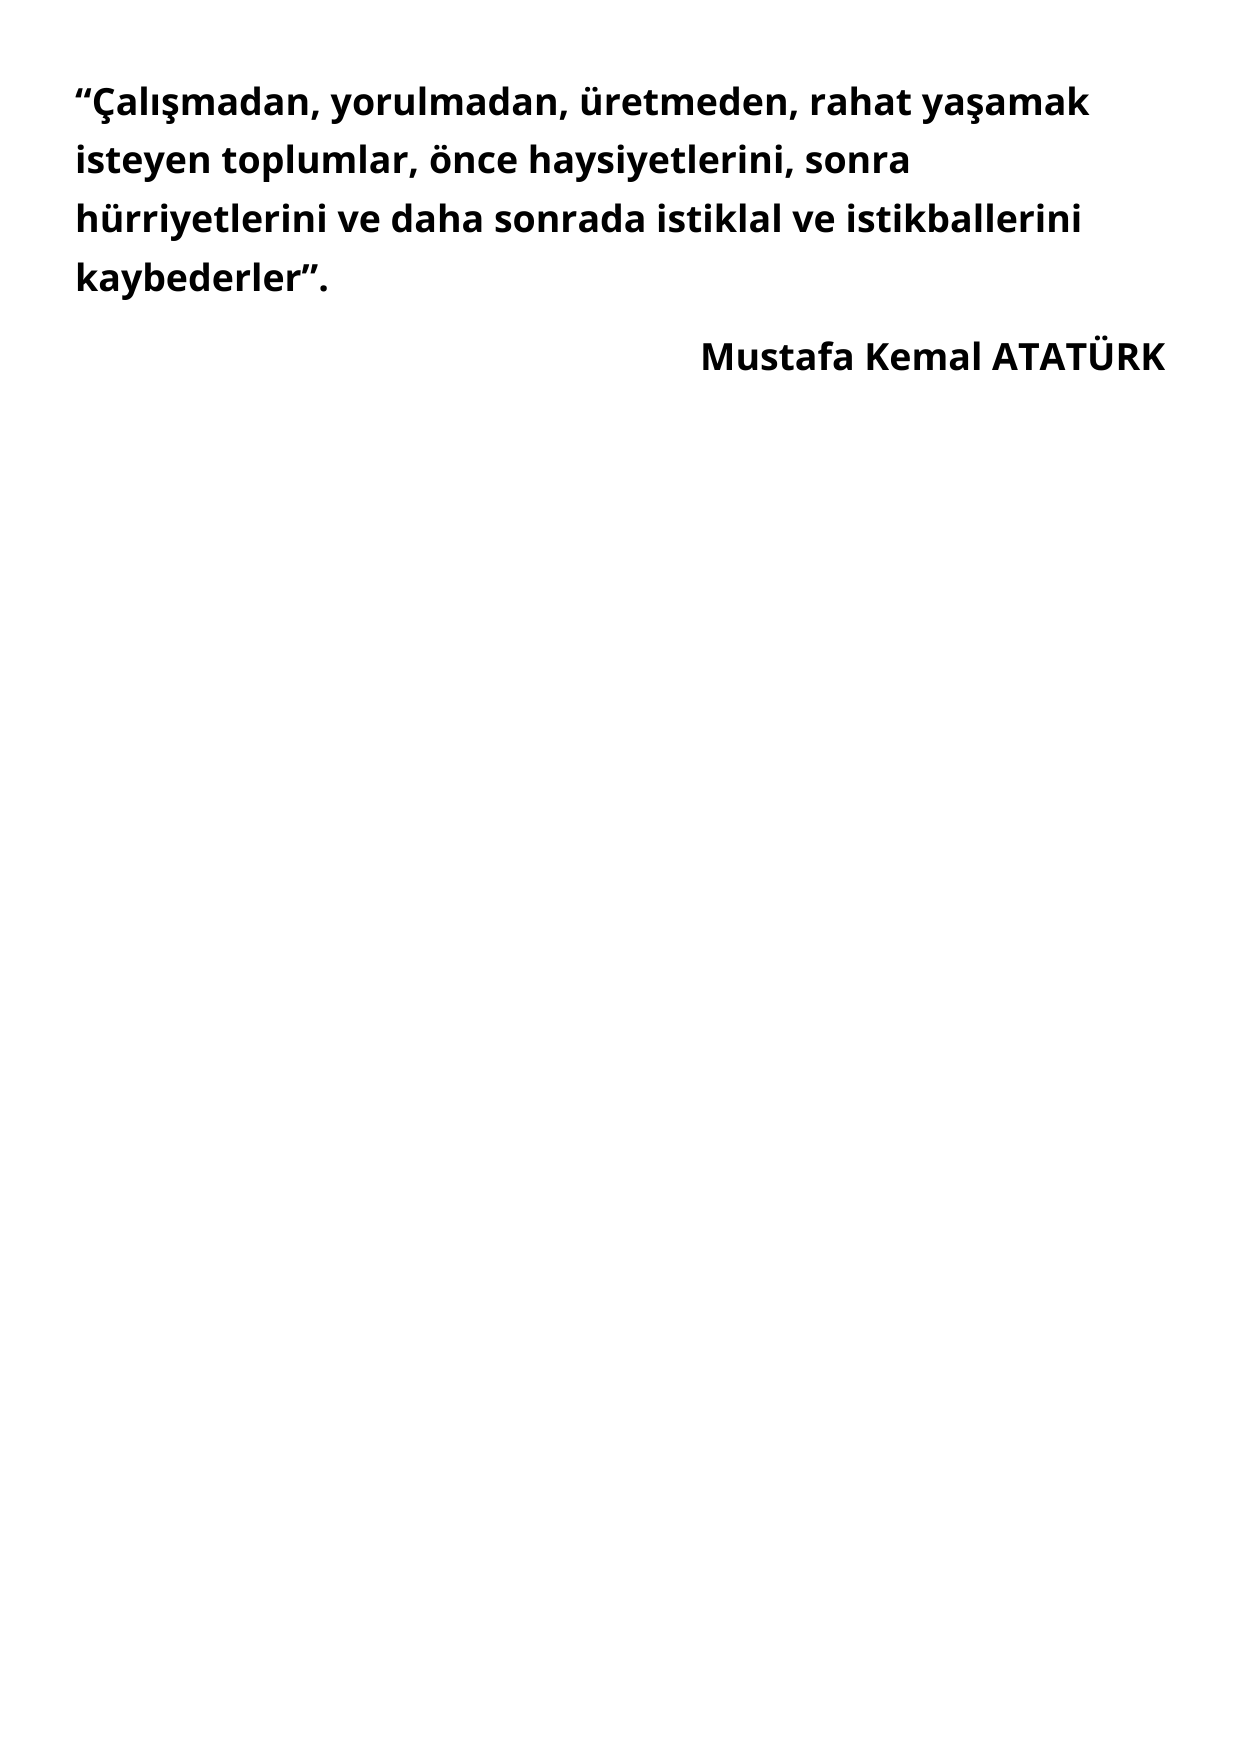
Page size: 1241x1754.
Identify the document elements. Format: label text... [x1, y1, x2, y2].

text Mustafa Kemal ATATÜRK [75, 330, 1165, 381]
text “Çalışmadan, yorulmadan, üretmeden, rahat yaşamak isteyen toplumlar, önce haysiyetlerini, sonra hürriyetlerini ve daha sonrada istiklal ve istikballerini kaybederler”. [75, 75, 1165, 302]
